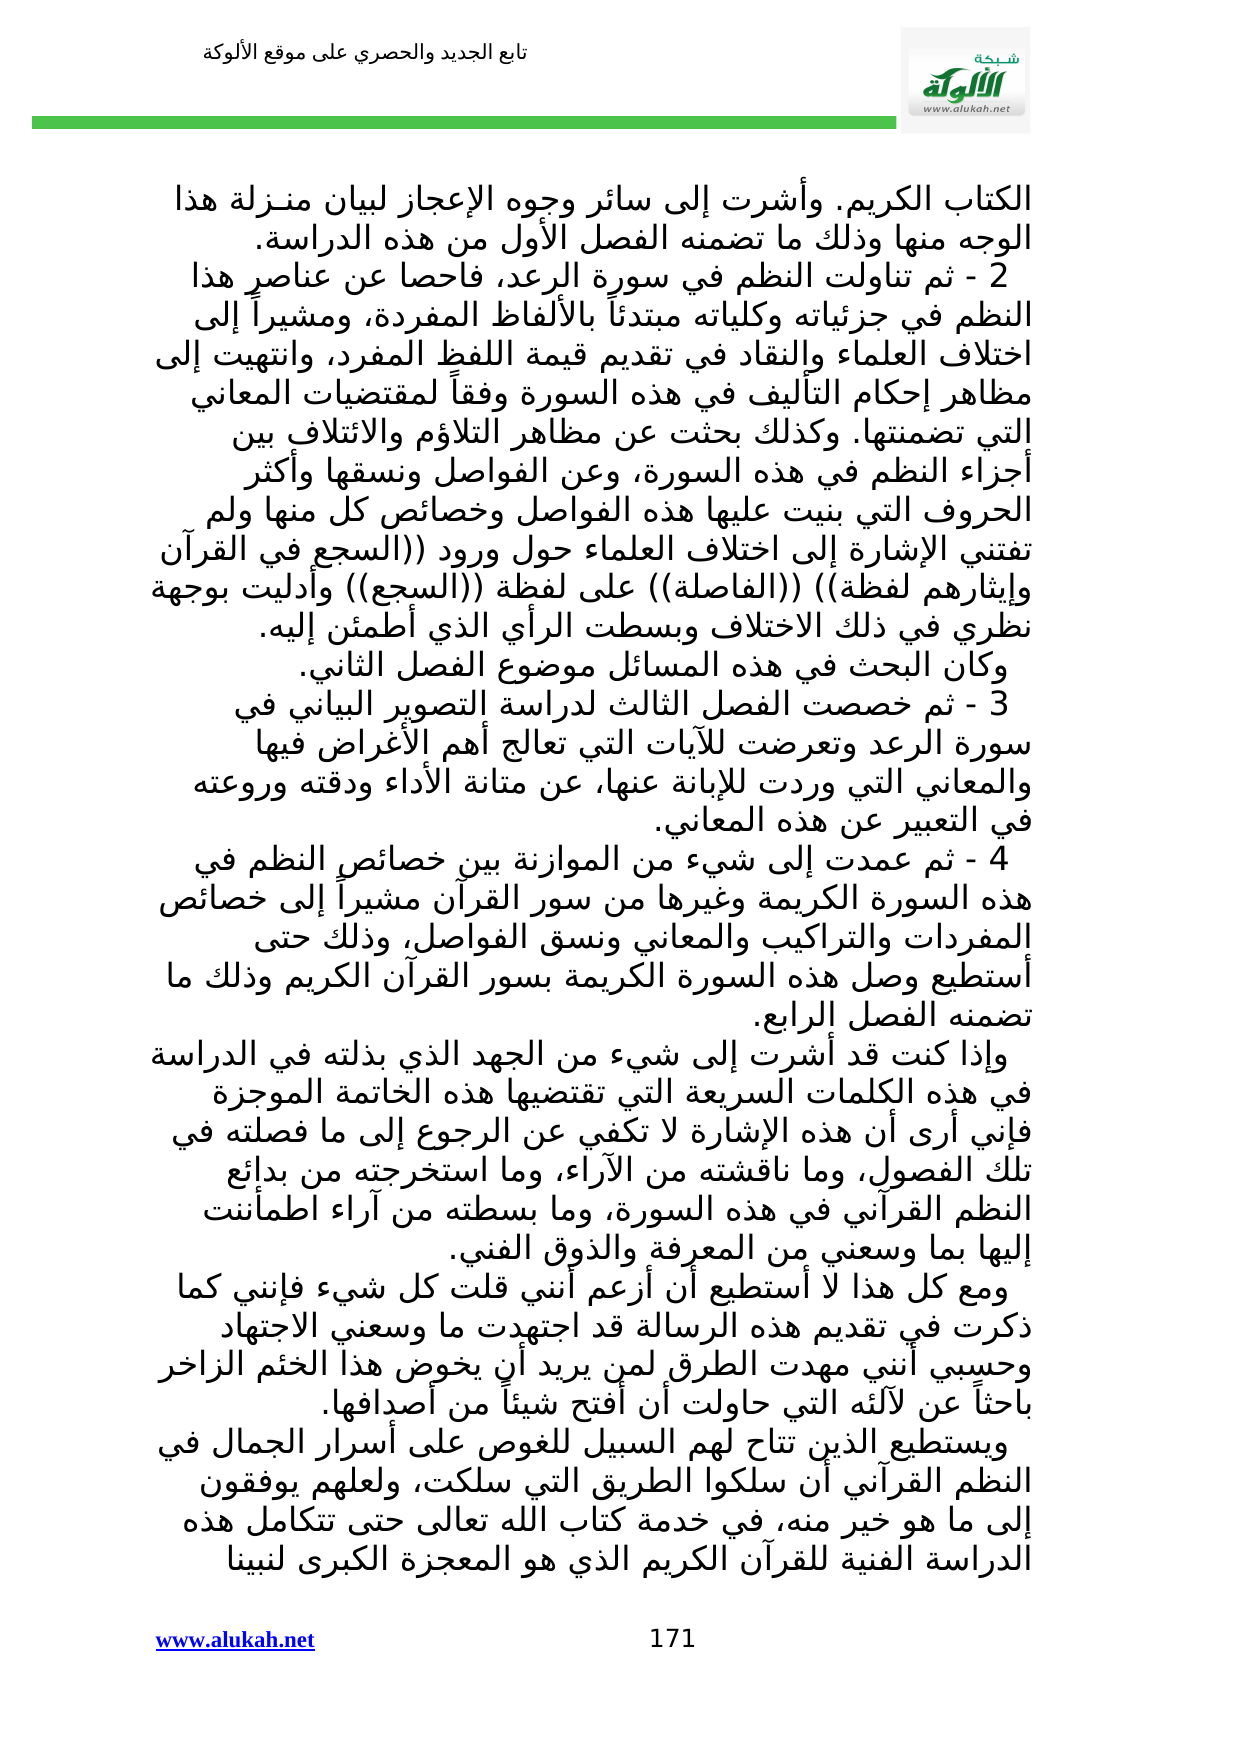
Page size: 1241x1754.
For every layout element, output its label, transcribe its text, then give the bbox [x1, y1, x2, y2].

text وكان البحث في هذه المسائل موضوع الفصل الثاني. [148, 646, 1033, 684]
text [148, 179, 1033, 257]
text 4 - ثم عمدت إلى شيء من الموازنة بين خصائص النظم في هذه السورة الكريمة وغيرها من سور القرآن مشيراً إلى خصائص المفردات والتراكيب والمعاني ونسق الفواصل، وذلك حتى أستطيع وصل هذه السورة الكريمة بسور القرآن الكريم وذلك ما تضمنه الفصل الرابع. [148, 840, 1033, 1034]
text 3 - ثم خصصت الفصل الثالث لدراسة التصوير البياني في سورة الرعد وتعرضت للآيات التي تعالج أهم الأغراض فيها والمعاني التي وردت للإبانة عنها، عن متانة الأداء ودقته وروعته في التعبير عن هذه المعاني. [148, 684, 1033, 840]
text وإذا كنت قد أشرت إلى شيء من الجهد الذي بذلته في الدراسة في هذه الكلمات السريعة التي تقتضيها هذه الخاتمة الموجزة فإني أرى أن هذه الإشارة لا تكفي عن الرجوع إلى ما فصلته في تلك الفصول، وما ناقشته من الآراء، وما استخرجته من بدائع النظم القرآني في هذه السورة، وما بسطته من آراء اطمأننت إليها بما وسعني من المعرفة والذوق الفني. [148, 1034, 1033, 1267]
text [148, 1423, 1033, 1578]
text 2 - ثم تناولت النظم في سورة الرعد، فاحصا عن عناصر هذا النظم في جزئياته وكلياته مبتدئاً بالألفاظ المفردة، ومشيراً إلى اختلاف العلماء والنقاد في تقديم قيمة اللفظ المفرد، وانتهيت إلى مظاهر إحكام التأليف في هذه السورة وفقاً لمقتضيات المعاني التي تضمنتها. وكذلك بحثت عن مظاهر التلاؤم والائتلاف بين أجزاء النظم في هذه السورة، وعن الفواصل ونسقها وأكثر الحروف التي بنيت عليها هذه الفواصل وخصائص كل منها ولم تفتني الإشارة إلى اختلاف العلماء حول ورود ((السجع في القرآن وإيثارهم لفظة)) ((الفاصلة)) على لفظة ((السجع)) وأدليت بوجهة نظري في ذلك الاختلاف وبسطت الرأي الذي أطمئن إليه. [148, 257, 1033, 646]
text ومع كل هذا لا أستطيع أن أزعم أنني قلت كل شيء فإنني كما ذكرت في تقديم هذه الرسالة قد اجتهدت ما وسعني الاجتهاد وحسبي أنني مهدت الطرق لمن يريد أن يخوض هذا الخئم الزاخر باحثاً عن لآلئه التي حاولت أن أفتح شيئاً من أصدافها. [148, 1267, 1033, 1423]
